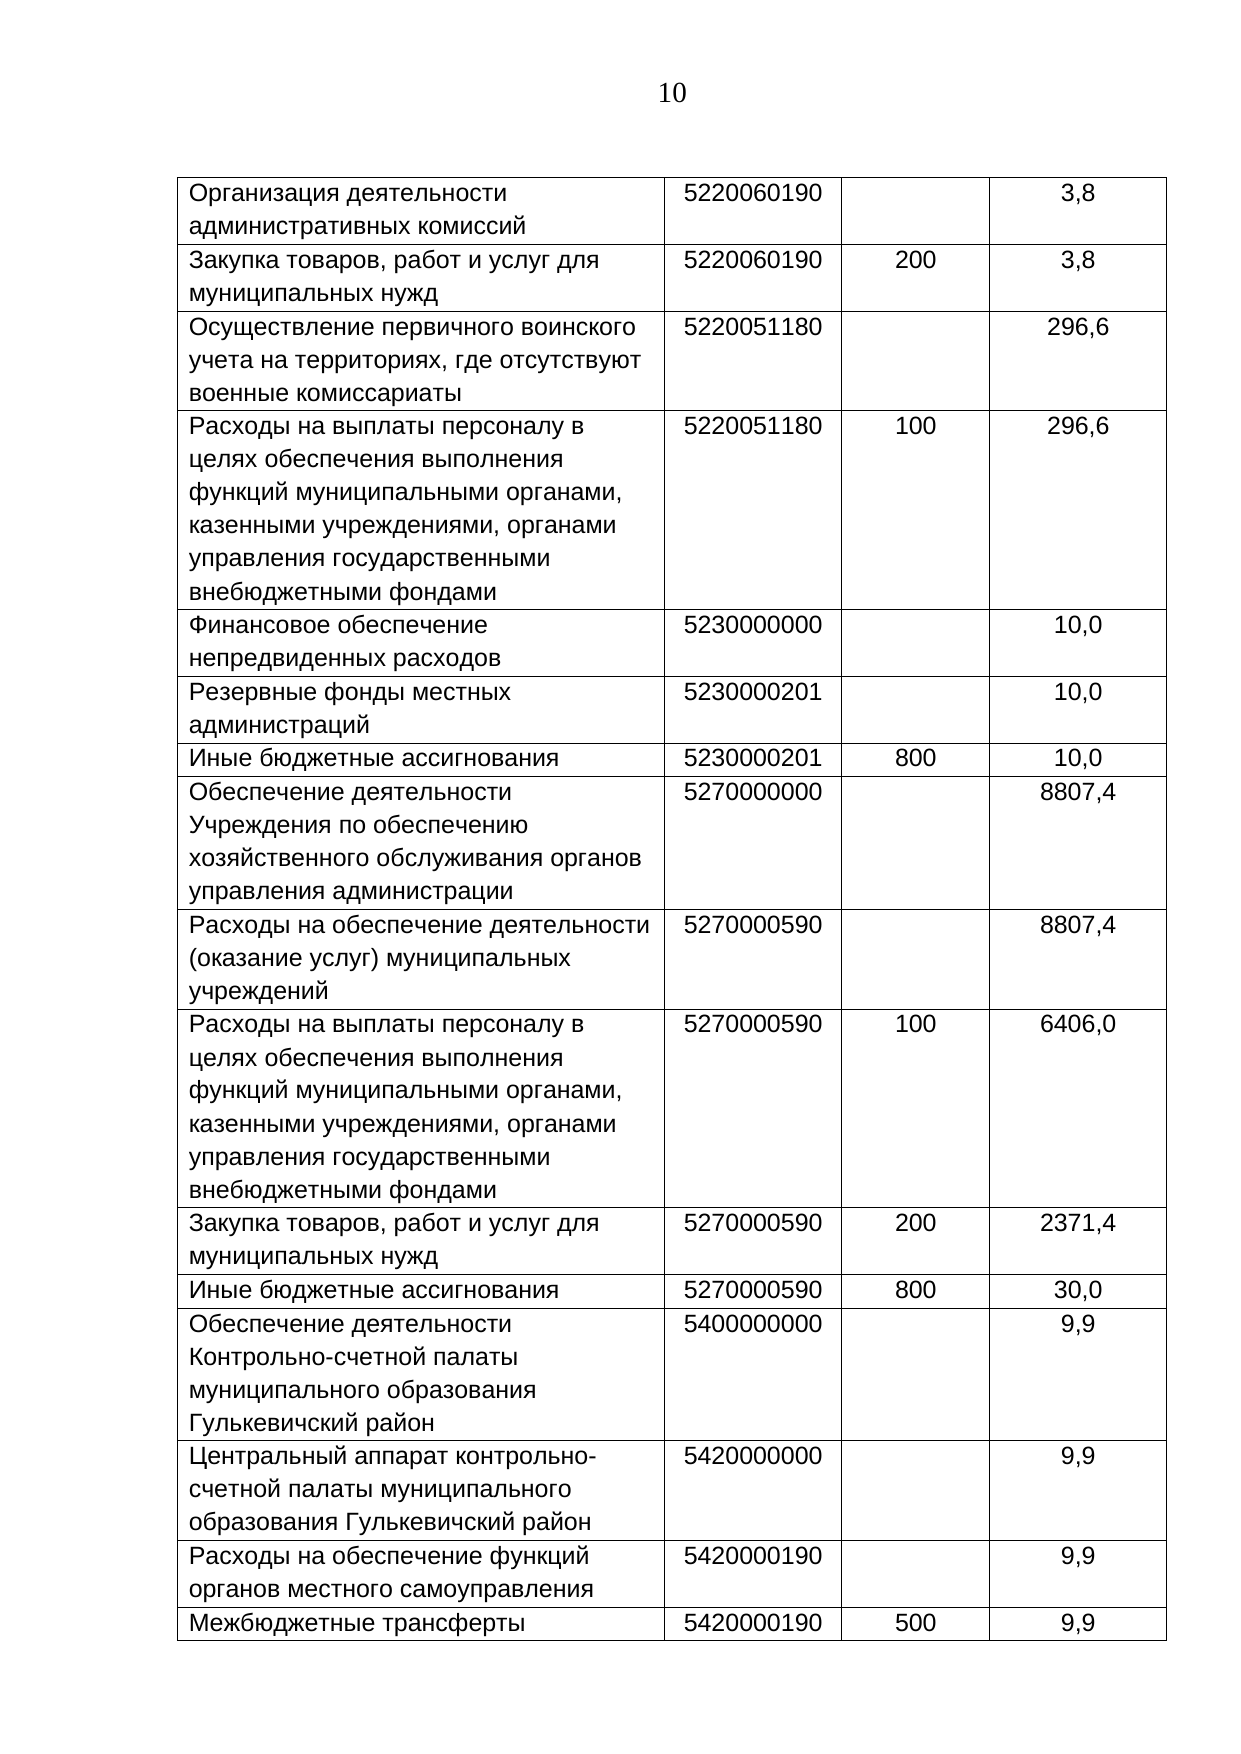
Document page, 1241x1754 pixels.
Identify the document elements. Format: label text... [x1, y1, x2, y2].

table_cell [842, 1309, 989, 1440]
table_cell 5270000590 [665, 1208, 841, 1274]
table_cell [842, 1441, 989, 1540]
table_cell 800 [842, 744, 989, 776]
table_cell Организация деятельности административных комиссий [178, 178, 664, 244]
table_cell 5220051180 [665, 411, 841, 609]
table_cell Закупка товаров, работ и услуг для муниципальных нужд [178, 1208, 664, 1274]
table_cell 296,6 [990, 312, 1166, 410]
table_cell 10,0 [990, 677, 1166, 742]
table_cell [842, 178, 989, 244]
table_cell 5220051180 [665, 312, 841, 410]
table_cell 100 [842, 411, 989, 609]
table_cell 296,6 [990, 411, 1166, 609]
table_cell 200 [842, 245, 989, 311]
table_cell 9,9 [990, 1608, 1166, 1640]
table_cell 5230000000 [665, 610, 841, 676]
table_cell 5220060190 [665, 178, 841, 244]
table_cell Осуществление первичного воинского учета на территориях, где отсутствуют военные комиссариаты [178, 312, 664, 410]
table_cell Обеспечение деятельности Учреждения по обеспечению хозяйственного обслуживания органов управления администрации [178, 777, 664, 909]
table_cell 5420000190 [665, 1541, 841, 1607]
table_cell Резервные фонды местных администраций [178, 677, 664, 742]
table_cell 6406,0 [990, 1010, 1166, 1207]
table_cell 5270000590 [665, 1275, 841, 1307]
table_cell Расходы на обеспечение деятельности (оказание услуг) муниципальных учреждений [178, 910, 664, 1008]
table_cell Центральный аппарат контрольно-счетной палаты муниципального образования Гулькевичский район [178, 1441, 664, 1540]
table_cell [842, 312, 989, 410]
table_cell Межбюджетные трансферты [178, 1608, 664, 1640]
table_cell 5420000190 [665, 1608, 841, 1640]
table_cell 5230000201 [665, 744, 841, 776]
table_cell Расходы на обеспечение функций органов местного самоуправления [178, 1541, 664, 1607]
table_cell [842, 1541, 989, 1607]
table_cell 100 [842, 1010, 989, 1207]
table_cell 3,8 [990, 178, 1166, 244]
table_cell 30,0 [990, 1275, 1166, 1307]
table_cell 8807,4 [990, 777, 1166, 909]
table_cell 8807,4 [990, 910, 1166, 1008]
table_cell 9,9 [990, 1441, 1166, 1540]
table_cell 2371,4 [990, 1208, 1166, 1274]
table_cell 10,0 [990, 610, 1166, 676]
table_cell 500 [842, 1608, 989, 1640]
table_cell Иные бюджетные ассигнования [178, 744, 664, 776]
table_cell [842, 610, 989, 676]
table_cell 200 [842, 1208, 989, 1274]
table_cell Закупка товаров, работ и услуг для муниципальных нужд [178, 245, 664, 311]
table_cell 800 [842, 1275, 989, 1307]
table_cell Обеспечение деятельности Контрольно-счетной палаты муниципального образования Гулькевичский район [178, 1309, 664, 1440]
table_cell 5270000590 [665, 1010, 841, 1207]
table_cell [842, 677, 989, 742]
table_cell 5420000000 [665, 1441, 841, 1540]
table_cell 5270000590 [665, 910, 841, 1008]
table_cell [842, 910, 989, 1008]
table_cell [842, 777, 989, 909]
table_cell 9,9 [990, 1309, 1166, 1440]
table_cell Финансовое обеспечение непредвиденных расходов [178, 610, 664, 676]
table_cell Иные бюджетные ассигнования [178, 1275, 664, 1307]
table_cell 9,9 [990, 1541, 1166, 1607]
table_cell 5270000000 [665, 777, 841, 909]
table_cell 5220060190 [665, 245, 841, 311]
table_cell 10,0 [990, 744, 1166, 776]
table_cell 5230000201 [665, 677, 841, 742]
table_cell 3,8 [990, 245, 1166, 311]
table_cell 5400000000 [665, 1309, 841, 1440]
